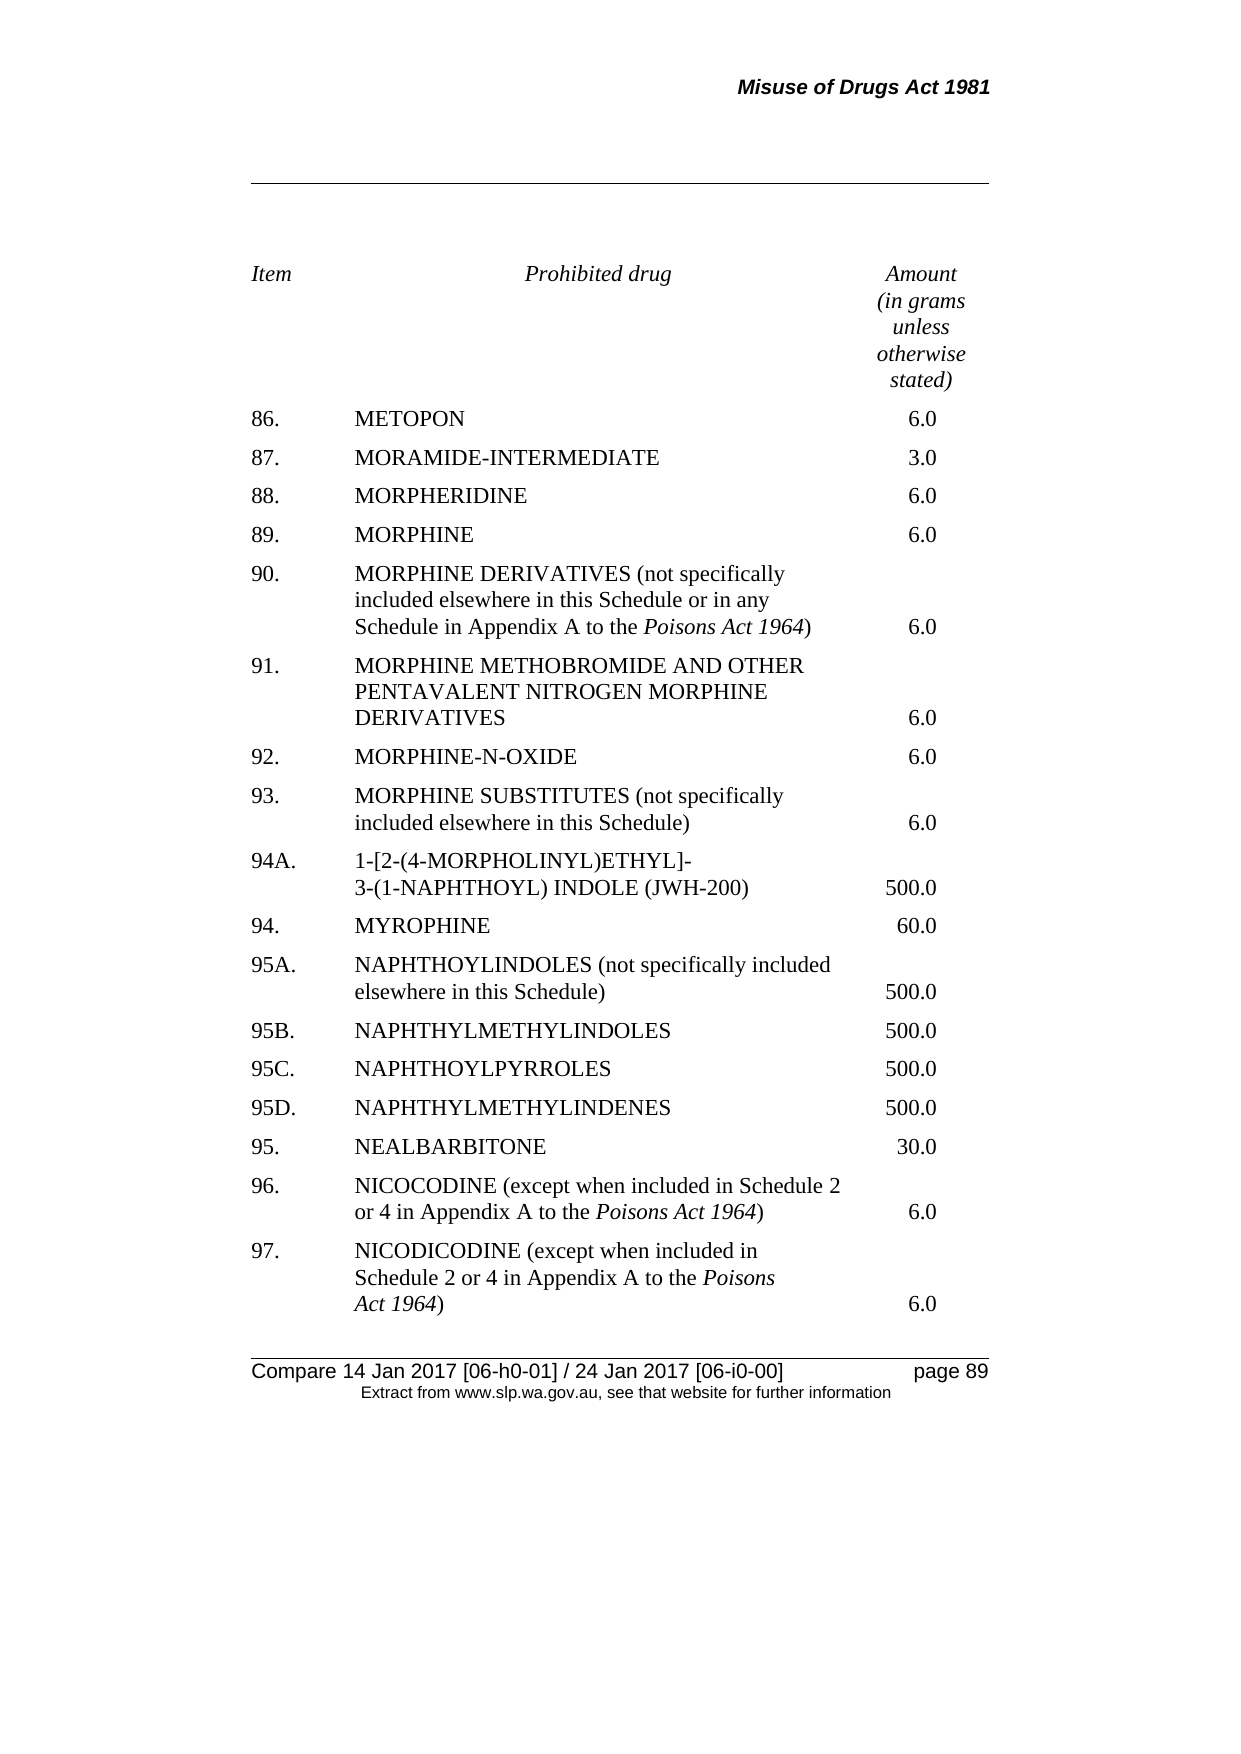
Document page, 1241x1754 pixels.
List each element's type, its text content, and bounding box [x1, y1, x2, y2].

table_cell 500.0 [857, 939, 986, 1004]
table_cell NAPHTHYLMETHYLINDOLES [340, 1004, 857, 1043]
table_cell NICOCODINE (except when included in Schedule 2 or 4 in Appendix A to the Poisons Act 1964) [340, 1160, 857, 1225]
table_cell 500.0 [857, 835, 986, 900]
table_header Prohibited drug [340, 248, 857, 392]
table_cell 92. [236, 731, 339, 770]
table_cell 95C. [236, 1043, 339, 1082]
table_cell NAPHTHYLMETHYLINDENES [340, 1082, 857, 1121]
table_cell 60.0 [857, 900, 986, 939]
table_cell 90. [236, 548, 339, 639]
table_cell MORPHINE METHOBROMIDE AND OTHER PENTAVALENT NITROGEN MORPHINE DERIVATIVES [340, 639, 857, 731]
table_cell 6.0 [857, 731, 986, 770]
table_cell 86. [236, 392, 339, 431]
table_cell MORAMIDE-INTERMEDIATE [340, 431, 857, 470]
table_cell 6.0 [857, 509, 986, 548]
table_cell MORPHINE DERIVATIVES (not specifically included elsewhere in this Schedule or in any Schedule in Appendix A to the Poisons Act 1964) [340, 548, 857, 639]
table_cell 6.0 [857, 1160, 986, 1225]
table_cell 500.0 [857, 1082, 986, 1121]
table_cell 95D. [236, 1082, 339, 1121]
table_cell 95B. [236, 1004, 339, 1043]
table_cell 500.0 [857, 1004, 986, 1043]
table_cell NAPHTHOYLINDOLES (not specifically included elsewhere in this Schedule) [340, 939, 857, 1004]
table_cell NICODICODINE (except when included in Schedule 2 or 4 in Appendix A to the Poisons Act 1964) [340, 1225, 857, 1316]
table_cell 6.0 [857, 548, 986, 639]
table_cell NEALBARBITONE [340, 1121, 857, 1159]
table_header Amount (in grams unless otherwise stated) [857, 248, 986, 392]
table_cell METOPON [340, 392, 857, 431]
table_cell MORPHINE-N-OXIDE [340, 731, 857, 770]
table_cell 6.0 [857, 392, 986, 431]
table_cell MORPHERIDINE [340, 470, 857, 509]
table_cell 6.0 [857, 770, 986, 835]
table_cell 97. [236, 1225, 339, 1316]
table_cell 1-[2-(4-MORPHOLINYL)ETHYL]- 3-(1-NAPHTHOYL) INDOLE (JWH-200) [340, 835, 857, 900]
table_cell MORPHINE [340, 509, 857, 548]
table_cell 95. [236, 1121, 339, 1159]
table_cell 30.0 [857, 1121, 986, 1159]
table_cell 91. [236, 639, 339, 731]
table_header Item [236, 248, 339, 392]
table_cell 89. [236, 509, 339, 548]
table_cell 6.0 [857, 639, 986, 731]
table_cell 6.0 [857, 470, 986, 509]
table_cell 6.0 [857, 1225, 986, 1316]
table_cell 88. [236, 470, 339, 509]
table_cell MORPHINE SUBSTITUTES (not specifically included elsewhere in this Schedule) [340, 770, 857, 835]
table_cell 94. [236, 900, 339, 939]
table_cell 95A. [236, 939, 339, 1004]
table_cell 94A. [236, 835, 339, 900]
table_cell NAPHTHOYLPYRROLES [340, 1043, 857, 1082]
table_cell 3.0 [857, 431, 986, 470]
table_cell 87. [236, 431, 339, 470]
table_cell 96. [236, 1160, 339, 1225]
table_cell 93. [236, 770, 339, 835]
table_cell MYROPHINE [340, 900, 857, 939]
table_cell 500.0 [857, 1043, 986, 1082]
